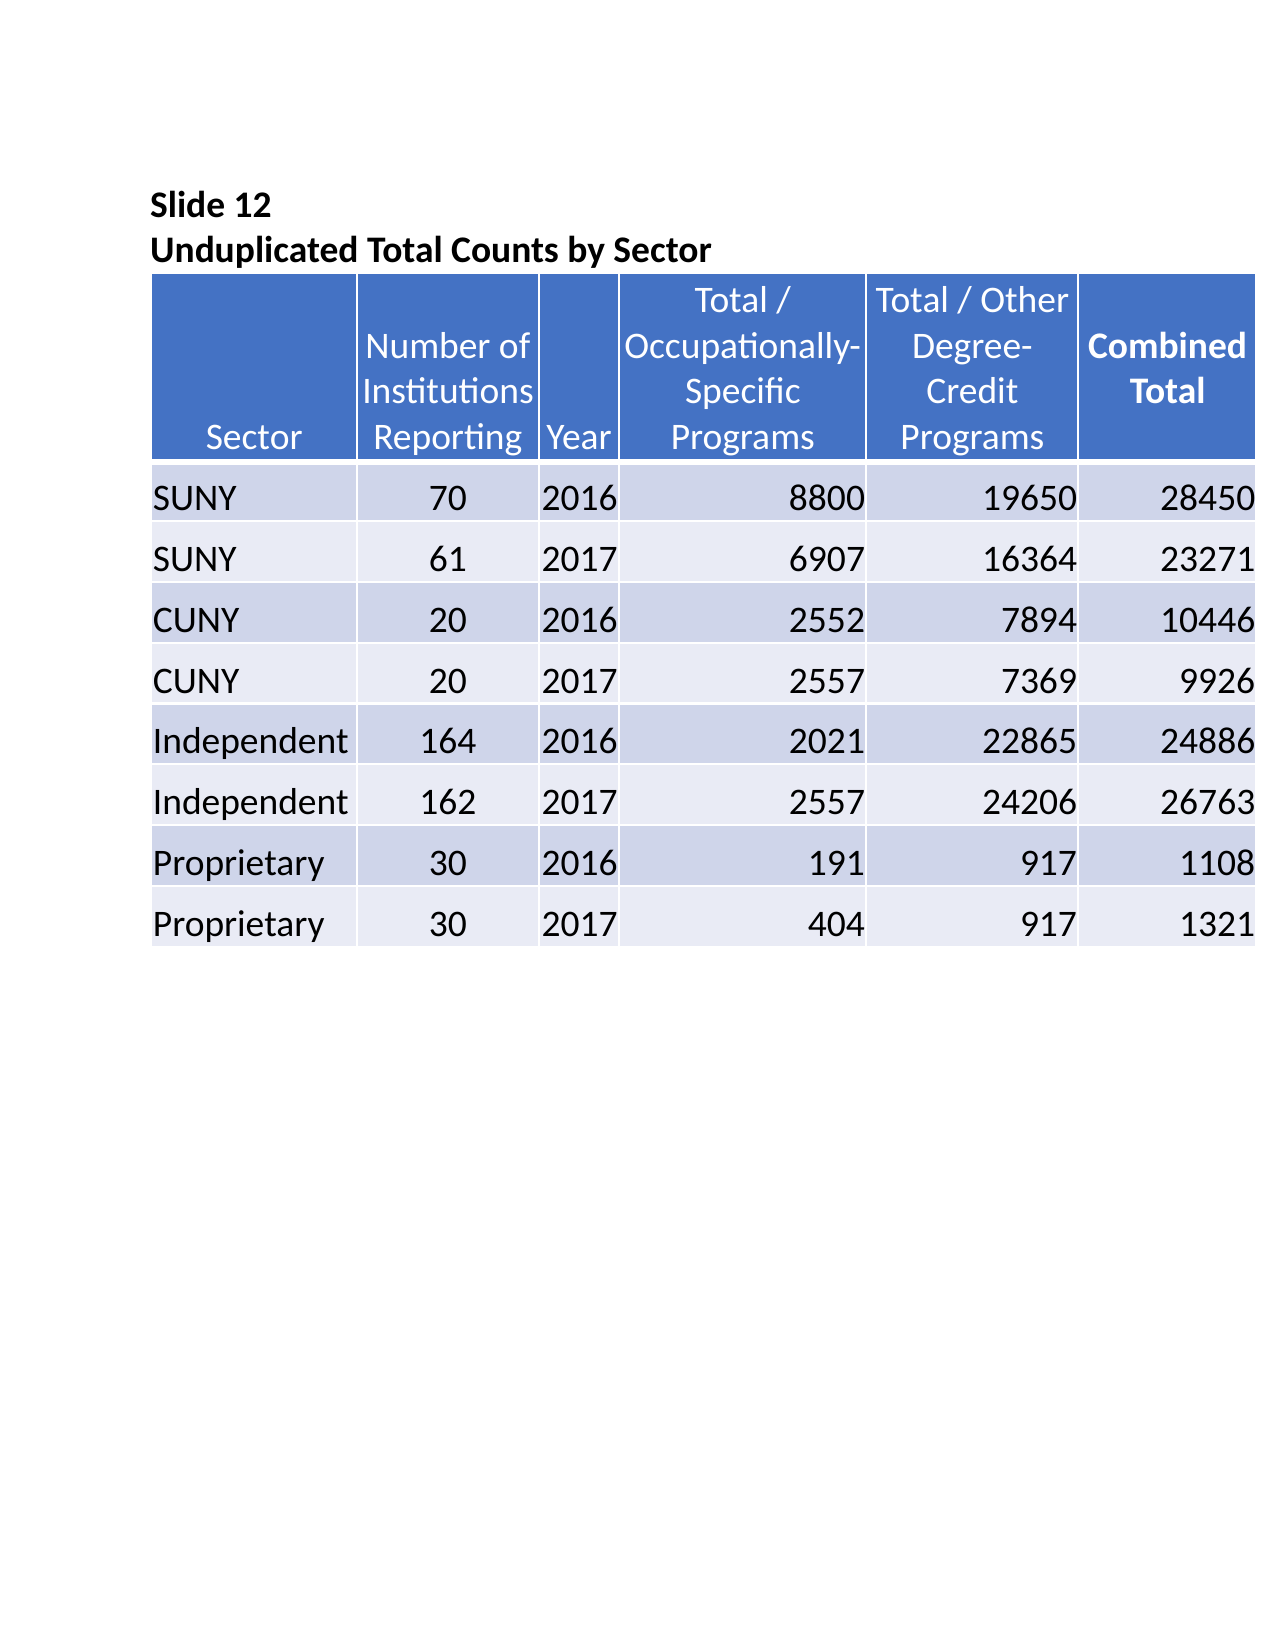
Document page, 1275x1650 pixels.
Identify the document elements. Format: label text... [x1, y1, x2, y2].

table_cell 8800 [620, 465, 865, 520]
table_cell 6907 [620, 522, 865, 581]
table_cell 917 [867, 887, 1077, 946]
table_cell 20 [358, 583, 538, 642]
table_header Total / Other Degree-Credit Programs [867, 274, 1077, 459]
table_header Total / Occupationally-Specific Programs [620, 274, 865, 459]
table_cell 70 [358, 465, 538, 520]
table_header Year [540, 274, 618, 459]
table_cell 26763 [1079, 765, 1255, 824]
table_cell SUNY [152, 465, 356, 520]
table_cell 23271 [1079, 522, 1255, 581]
text Unduplicated Total Counts by Sector [150, 226, 1125, 272]
table_cell 24886 [1079, 705, 1255, 763]
table_cell SUNY [152, 522, 356, 581]
table_cell 2016 [540, 705, 618, 763]
table_cell Independent [152, 765, 356, 824]
table_cell 2017 [540, 644, 618, 702]
table_cell 2017 [540, 522, 618, 581]
table_cell 917 [867, 826, 1077, 885]
table_cell 2021 [620, 705, 865, 763]
table_cell Proprietary [152, 826, 356, 885]
table_cell Proprietary [152, 887, 356, 946]
table_cell 28450 [1079, 465, 1255, 520]
table_cell CUNY [152, 644, 356, 702]
table_cell 30 [358, 887, 538, 946]
table_cell CUNY [152, 583, 356, 642]
table_cell 2017 [540, 765, 618, 824]
table_cell 1321 [1079, 887, 1255, 946]
table_cell 2016 [540, 583, 618, 642]
table_cell 24206 [867, 765, 1077, 824]
table_cell 2017 [540, 887, 618, 946]
table_cell 7894 [867, 583, 1077, 642]
table_cell 404 [620, 887, 865, 946]
table_cell 61 [358, 522, 538, 581]
table_cell 16364 [867, 522, 1077, 581]
table_cell 7369 [867, 644, 1077, 702]
table_cell 2557 [620, 644, 865, 702]
table_cell 2552 [620, 583, 865, 642]
table_header Number of Institutions Reporting [358, 274, 538, 459]
table_cell 10446 [1079, 583, 1255, 642]
text Slide 12 [150, 181, 1125, 226]
table_cell 20 [358, 644, 538, 702]
table_cell 2016 [540, 465, 618, 520]
table_cell 9926 [1079, 644, 1255, 702]
table_header Combined Total [1079, 274, 1255, 459]
table_cell 2557 [620, 765, 865, 824]
table_cell 1108 [1079, 826, 1255, 885]
table_cell 22865 [867, 705, 1077, 763]
table_cell 191 [620, 826, 865, 885]
table_cell 162 [358, 765, 538, 824]
table_cell 164 [358, 705, 538, 763]
table_cell Independent [152, 705, 356, 763]
table_header Sector [152, 274, 356, 459]
table_cell 2016 [540, 826, 618, 885]
table_cell 19650 [867, 465, 1077, 520]
table_cell 30 [358, 826, 538, 885]
